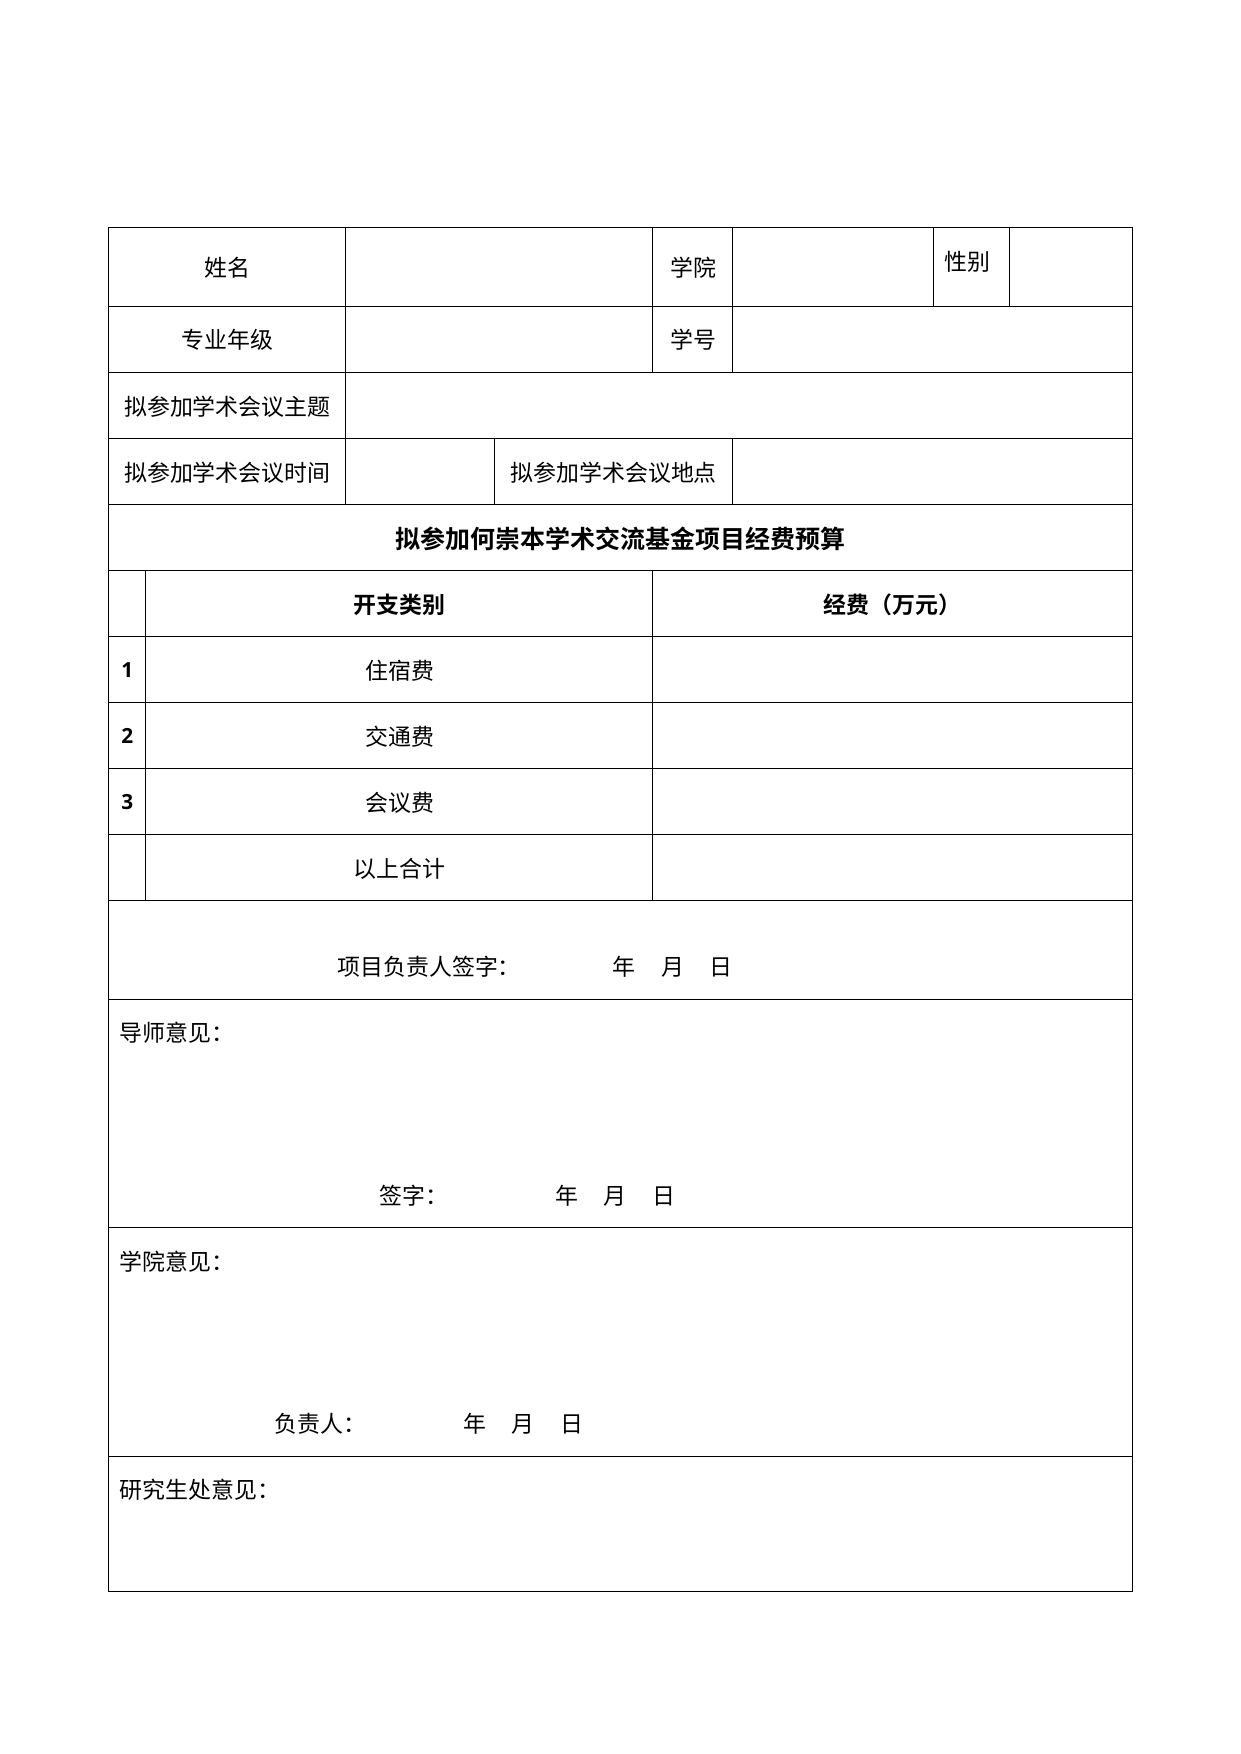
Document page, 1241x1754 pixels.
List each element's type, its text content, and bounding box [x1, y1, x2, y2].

table_cell 学号 [653, 307, 732, 372]
table_cell 3 [109, 769, 145, 834]
table_header 性别 [934, 228, 1009, 306]
table_header [1010, 228, 1132, 306]
table_header 学院 [653, 228, 732, 306]
table_cell [653, 835, 1132, 900]
table_cell 拟参加学术会议地点 [495, 439, 732, 504]
table_cell 以上合计 [146, 835, 652, 900]
table_header [733, 228, 933, 306]
table_cell 经费（万元） [653, 571, 1132, 636]
table_cell [109, 835, 145, 900]
table_cell 导师意见： 签字： 年 月 日 [109, 1000, 1132, 1227]
table_cell [733, 439, 1132, 504]
table_cell [653, 769, 1132, 834]
table_cell 交通费 [146, 703, 652, 768]
table_cell 会议费 [146, 769, 652, 834]
table_cell 拟参加学术会议主题 [109, 373, 345, 438]
table_cell [346, 307, 652, 372]
table_header 姓名 [109, 228, 345, 306]
table_cell 项目负责人签字： 年 月 日 [109, 901, 1132, 998]
table_cell 住宿费 [146, 637, 652, 702]
table_cell 专业年级 [109, 307, 345, 372]
table_cell 拟参加何崇本学术交流基金项目经费预算 [109, 505, 1132, 570]
table_cell [109, 571, 145, 636]
table_cell 2 [109, 703, 145, 768]
table_header [346, 228, 652, 306]
table_cell [733, 307, 1132, 372]
table_cell [653, 703, 1132, 768]
table_cell 学院意见： 负责人： 年 月 日 [109, 1228, 1132, 1456]
table_cell 研究生处意见： 负责人： 年 月 日 [109, 1457, 1132, 1591]
table_cell 开支类别 [146, 571, 652, 636]
table_cell [653, 637, 1132, 702]
table_cell 1 [109, 637, 145, 702]
table_cell [346, 439, 494, 504]
table_cell 拟参加学术会议时间 [109, 439, 345, 504]
table_cell [346, 373, 1132, 438]
